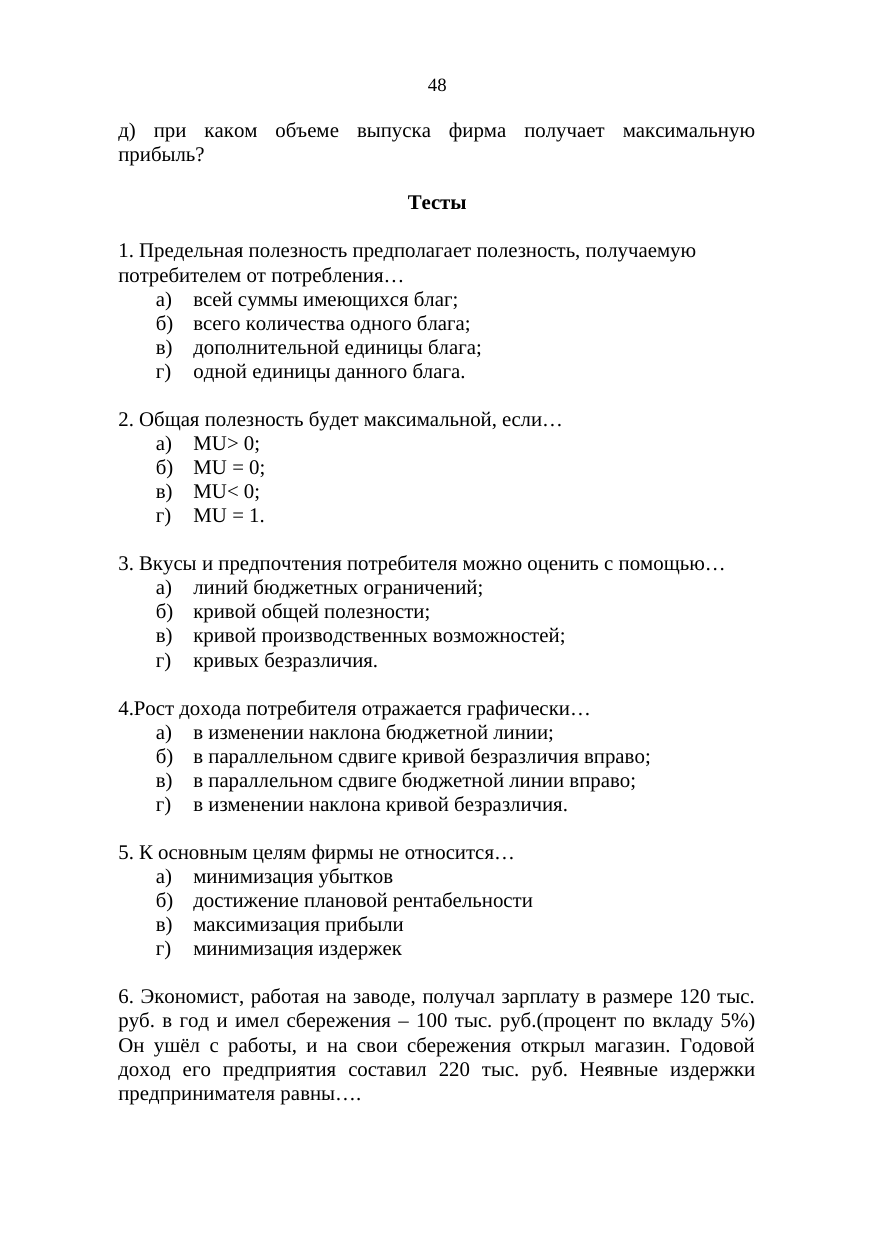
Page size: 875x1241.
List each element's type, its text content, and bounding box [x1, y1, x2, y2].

list в параллельном сдвиге кривой безразличия вправо; [156, 744, 756, 768]
list в изменении наклона кривой безразличия. [156, 792, 756, 816]
list минимизация издержек [156, 936, 756, 960]
list кривых безразличия. [156, 647, 756, 672]
list МU> 0; [156, 431, 756, 455]
list в изменении наклона бюджетной линии; [156, 720, 756, 744]
list линий бюджетных ограничений; [156, 575, 756, 599]
text д) при каком объеме выпуска фирма получает максимальную прибыль? [118, 118, 756, 166]
text 5. К основным целям фирмы не относится… [118, 840, 756, 864]
list достижение плановой рентабельности [156, 888, 756, 912]
list МU = 1. [156, 503, 756, 527]
text 3. Вкусы и предпочтения потребителя можно оценить с помощью… [118, 551, 756, 575]
list всей суммы имеющихся благ; [156, 287, 756, 311]
list всего количества одного блага; [156, 311, 756, 335]
list в параллельном сдвиге бюджетной линии вправо; [156, 768, 756, 792]
text 4.Рост дохода потребителя отражается графически… [118, 696, 756, 720]
list максимизация прибыли [156, 912, 756, 936]
list МU< 0; [156, 479, 756, 503]
list кривой общей полезности; [156, 599, 756, 623]
text 6. Экономист, работая на заводе, получал зарплату в размере 120 тыс. руб. в год и имел сбережения – 100 тыс. руб.(процент по вкладу 5%) Он ушёл с работы, и на свои сбережения открыл магазин. Годовой доход его предприятия составил 220 тыс. руб. Неявные издержки предпринимателя равны…. [118, 984, 756, 1105]
list дополнительной единицы блага; [156, 335, 756, 359]
text 2. Общая полезность будет максимальной, если… [118, 407, 756, 431]
list кривой производственных возможностей; [156, 623, 756, 647]
list минимизация убытков [156, 864, 756, 888]
text Тесты [118, 190, 756, 214]
list МU = 0; [156, 455, 756, 479]
list одной единицы данного блага. [156, 359, 756, 383]
text 1. Предельная полезность предполагает полезность, получаемую потребителем от потребления… [118, 238, 756, 287]
